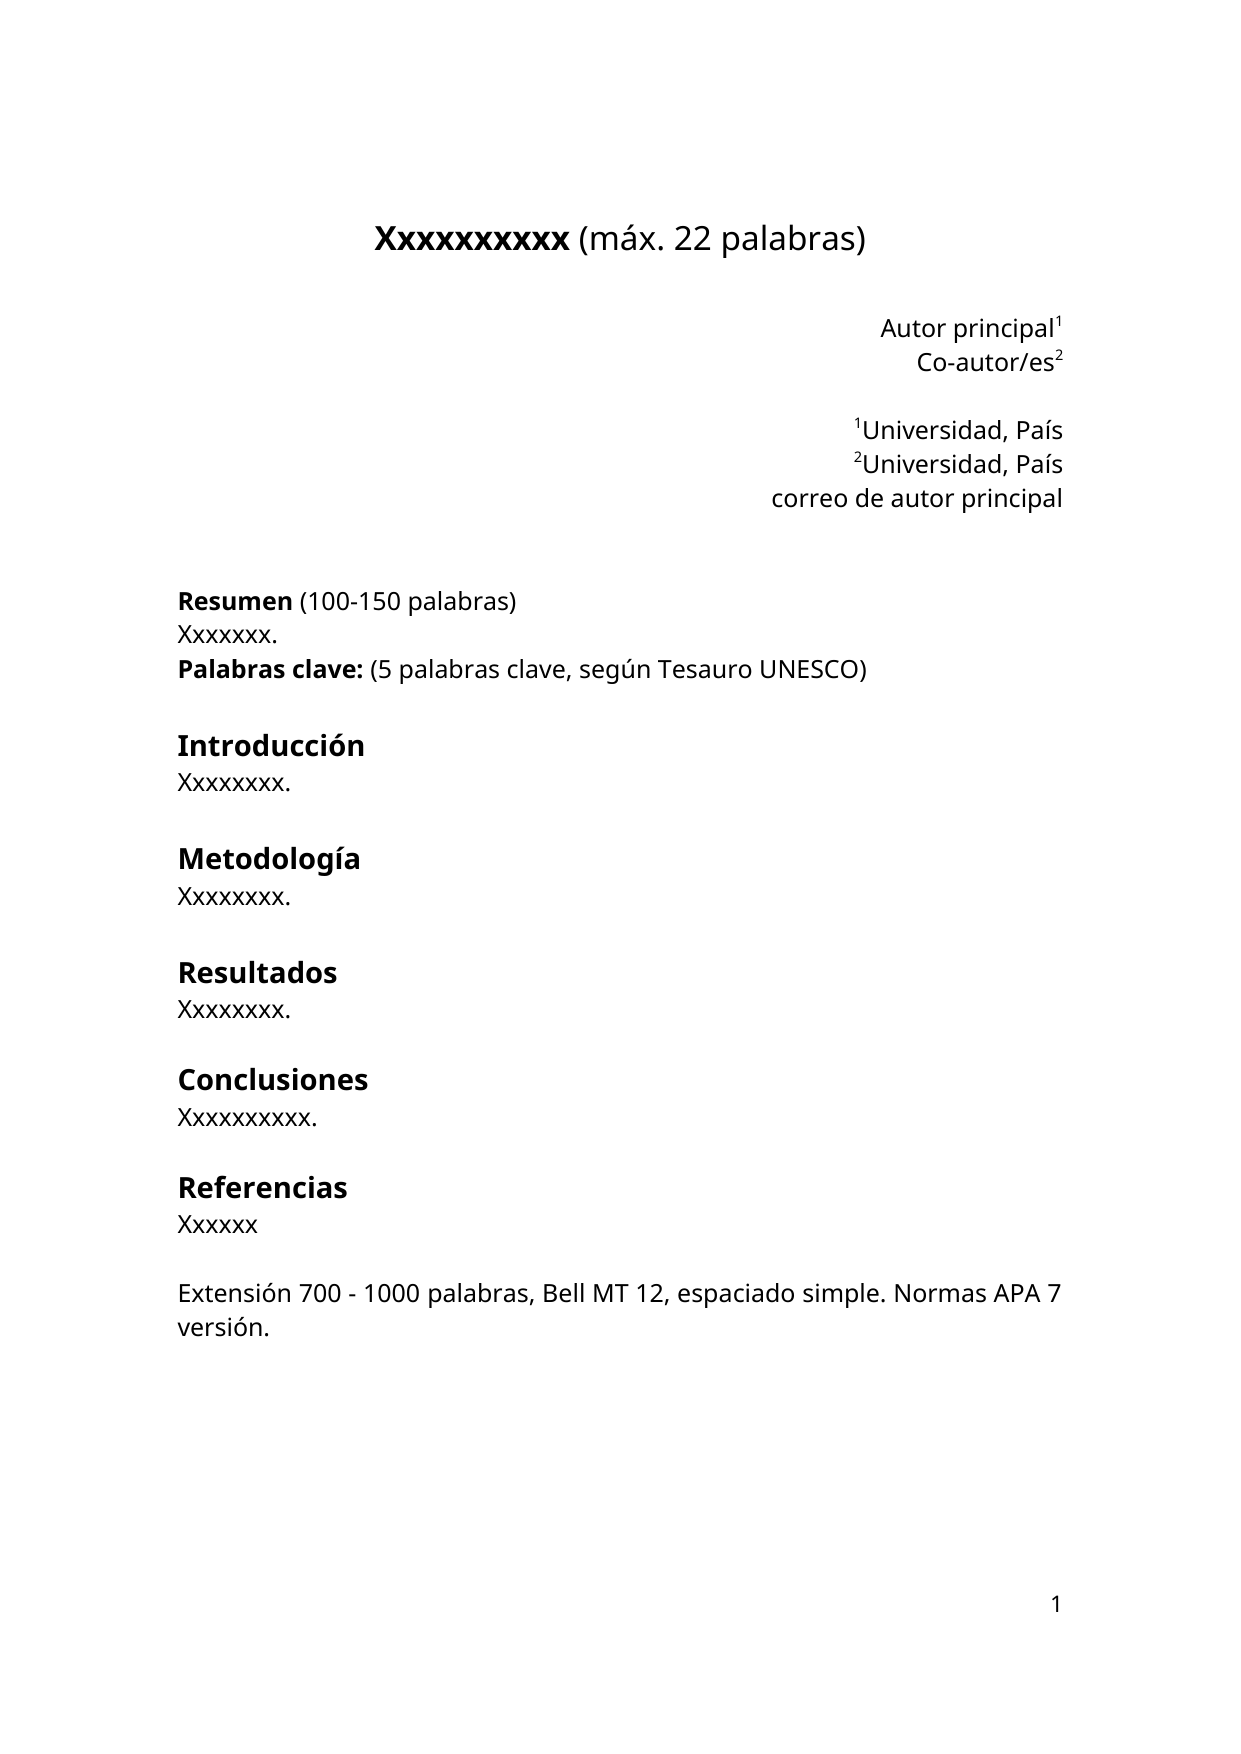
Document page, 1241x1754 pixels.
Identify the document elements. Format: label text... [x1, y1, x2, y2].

text Extensión 700 - 1000 palabras, Bell MT 12, espaciado simple. Normas APA 7 versión. [177, 1275, 1063, 1343]
text 2Universidad, País [177, 447, 1063, 481]
text Xxxxxxxx. [177, 765, 1063, 799]
text Referencias [177, 1167, 1063, 1207]
text correo de autor principal [177, 481, 1063, 515]
text Metodología [177, 838, 1063, 878]
text Xxxxxxxxxx (máx. 22 palabras) [177, 215, 1063, 260]
text Xxxxxxxx. [177, 878, 1063, 912]
text Co-autor/es2 [177, 345, 1063, 379]
text 1Universidad, País [177, 413, 1063, 447]
text Resumen (100-150 palabras) [177, 583, 1063, 617]
text Palabras clave: (5 palabras clave, según Tesauro UNESCO) [177, 651, 1063, 685]
text Xxxxxxxx. [177, 992, 1063, 1026]
text Autor principal1 [177, 311, 1063, 345]
text Xxxxxxx. [177, 617, 1063, 651]
text Introducción [177, 725, 1063, 765]
text Xxxxxxxxxx. [177, 1099, 1063, 1133]
text Xxxxxx [177, 1207, 1063, 1241]
text Resultados [177, 952, 1063, 992]
text Conclusiones [177, 1060, 1063, 1099]
